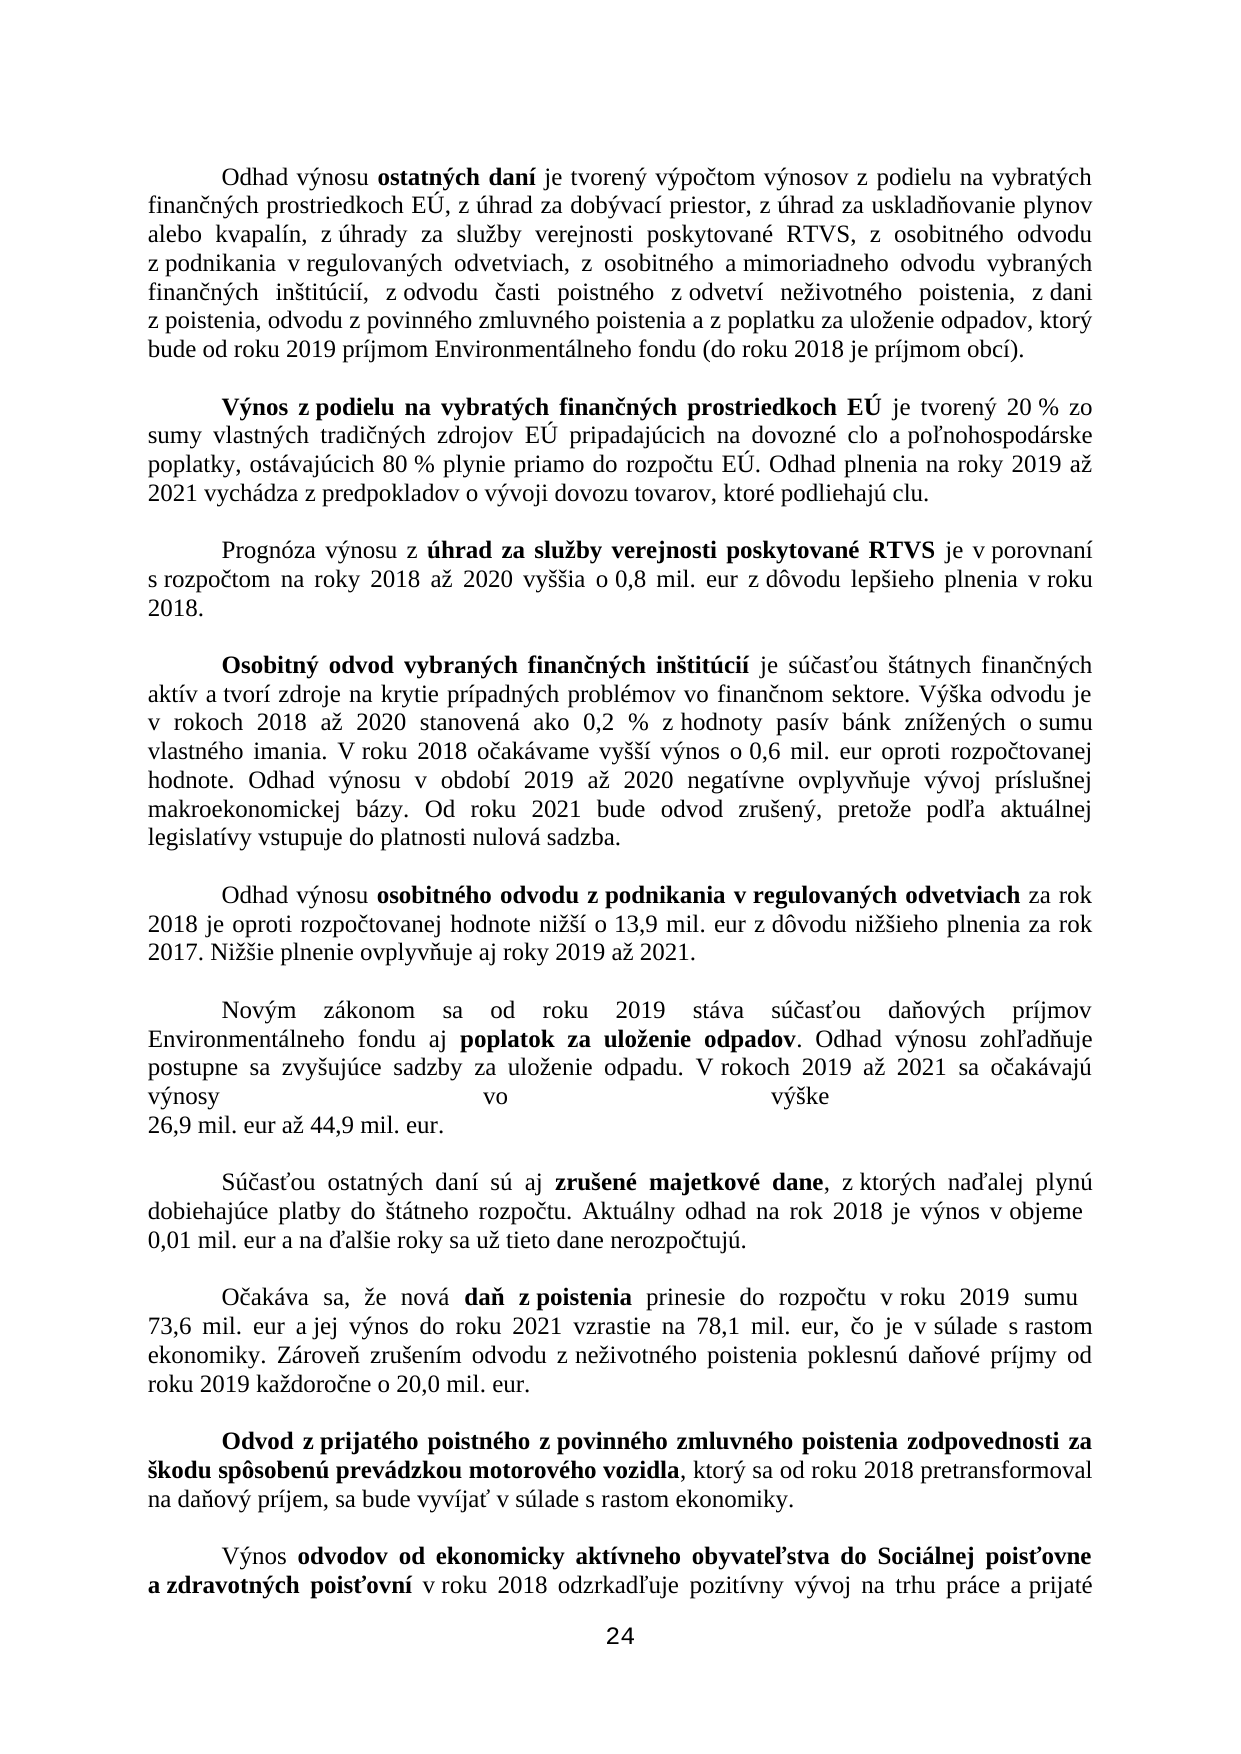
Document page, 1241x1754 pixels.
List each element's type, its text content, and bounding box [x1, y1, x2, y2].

text Odhad výnosu ostatných daní je tvorený výpočtom výnosov z podielu na vybratých finančných prostriedkoch EÚ, z úhrad za dobývací priestor, z úhrad za uskladňovanie plynov alebo kvapalín, z úhrady za služby verejnosti poskytované RTVS, z osobitného odvodu z podnikania v regulovaných odvetviach, z osobitného a mimoriadneho odvodu vybraných finančných inštitúcií, z odvodu časti poistného z odvetví neživotného poistenia, z dani z poistenia, odvodu z povinného zmluvného poistenia a z poplatku za uloženie odpadov, ktorý bude od roku 2019 príjmom Environmentálneho fondu (do roku 2018 je príjmom obcí). [148, 162, 1093, 363]
text Súčasťou ostatných daní sú aj zrušené majetkové dane, z ktorých naďalej plynú dobiehajúce platby do štátneho rozpočtu. Aktuálny odhad na rok 2018 je výnos v objeme 0,01 mil. eur a na ďalšie roky sa už tieto dane nerozpočtujú. [148, 1167, 1093, 1254]
text Odvod z prijatého poistného z povinného zmluvného poistenia zodpovednosti za škodu spôsobenú prevádzkou motorového vozidla, ktorý sa od roku 2018 pretransformoval na daňový príjem, sa bude vyvíjať v súlade s rastom ekonomiky. [148, 1426, 1093, 1512]
text Osobitný odvod vybraných finančných inštitúcií je súčasťou štátnych finančných aktív a tvorí zdroje na krytie prípadných problémov vo finančnom sektore. Výška odvodu je v rokoch 2018 až 2020 stanovená ako 0,2 % z hodnoty pasív bánk znížených o sumu vlastného imania. V roku 2018 očakávame vyšší výnos o 0,6 mil. eur oproti rozpočtovanej hodnote. Odhad výnosu v období 2019 až 2020 negatívne ovplyvňuje vývoj príslušnej makroekonomickej bázy. Od roku 2021 bude odvod zrušený, pretože podľa aktuálnej legislatívy vstupuje do platnosti nulová sadzba. [148, 650, 1093, 851]
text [148, 1541, 1093, 1599]
text Prognóza výnosu z úhrad za služby verejnosti poskytované RTVS je v porovnaní s rozpočtom na roky 2018 až 2020 vyššia o 0,8 mil. eur z dôvodu lepšieho plnenia v roku 2018. [148, 535, 1093, 622]
text Novým zákonom sa od roku 2019 stáva súčasťou daňových príjmov Environmentálneho fondu aj poplatok za uloženie odpadov. Odhad výnosu zohľadňuje postupne sa zvyšujúce sadzby za uloženie odpadu. V rokoch 2019 až 2021 sa očakávajú výnosy vo výške 26,9 mil. eur až 44,9 mil. eur. [148, 995, 1093, 1139]
text Výnos z podielu na vybratých finančných prostriedkoch EÚ je tvorený 20 % zo sumy vlastných tradičných zdrojov EÚ pripadajúcich na dovozné clo a poľnohospodárske poplatky, ostávajúcich 80 % plynie priamo do rozpočtu EÚ. Odhad plnenia na roky 2019 až 2021 vychádza z predpokladov o vývoji dovozu tovarov, ktoré podliehajú clu. [148, 392, 1093, 507]
text Odhad výnosu osobitného odvodu z podnikania v regulovaných odvetviach za rok 2018 je oproti rozpočtovanej hodnote nižší o 13,9 mil. eur z dôvodu nižšieho plnenia za rok 2017. Nižšie plnenie ovplyvňuje aj roky 2019 až 2021. [148, 880, 1093, 966]
text Očakáva sa, že nová daň z poistenia prinesie do rozpočtu v roku 2019 sumu 73,6 mil. eur a jej výnos do roku 2021 vzrastie na 78,1 mil. eur, čo je v súlade s rastom ekonomiky. Zároveň zrušením odvodu z neživotného poistenia poklesnú daňové príjmy od roku 2019 každoročne o 20,0 mil. eur. [148, 1282, 1093, 1397]
